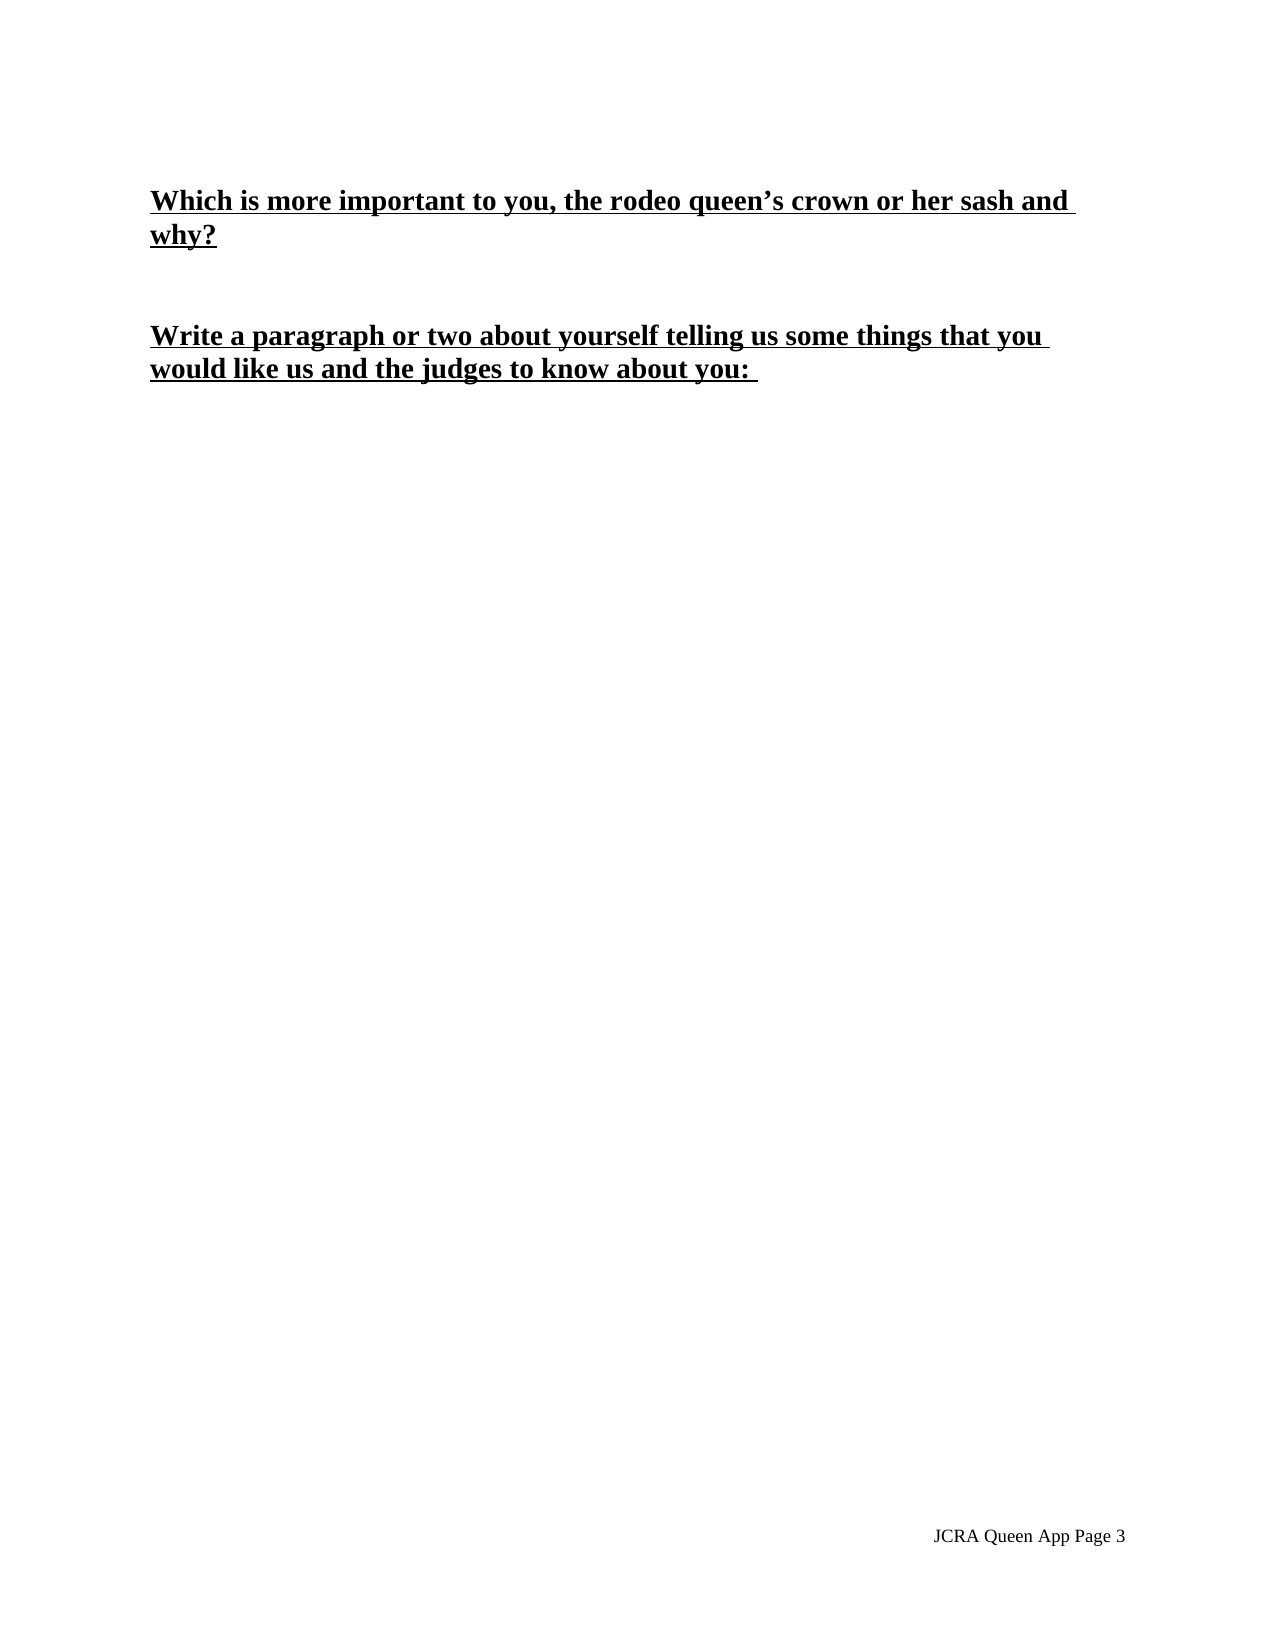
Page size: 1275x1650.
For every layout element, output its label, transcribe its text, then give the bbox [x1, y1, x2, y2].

text Write a paragraph or two about yourself telling us some things that you would like us and the judges to know about you: [150, 318, 1125, 385]
text Which is more important to you, the rodeo queen’s crown or her sash and why? [150, 183, 1125, 251]
